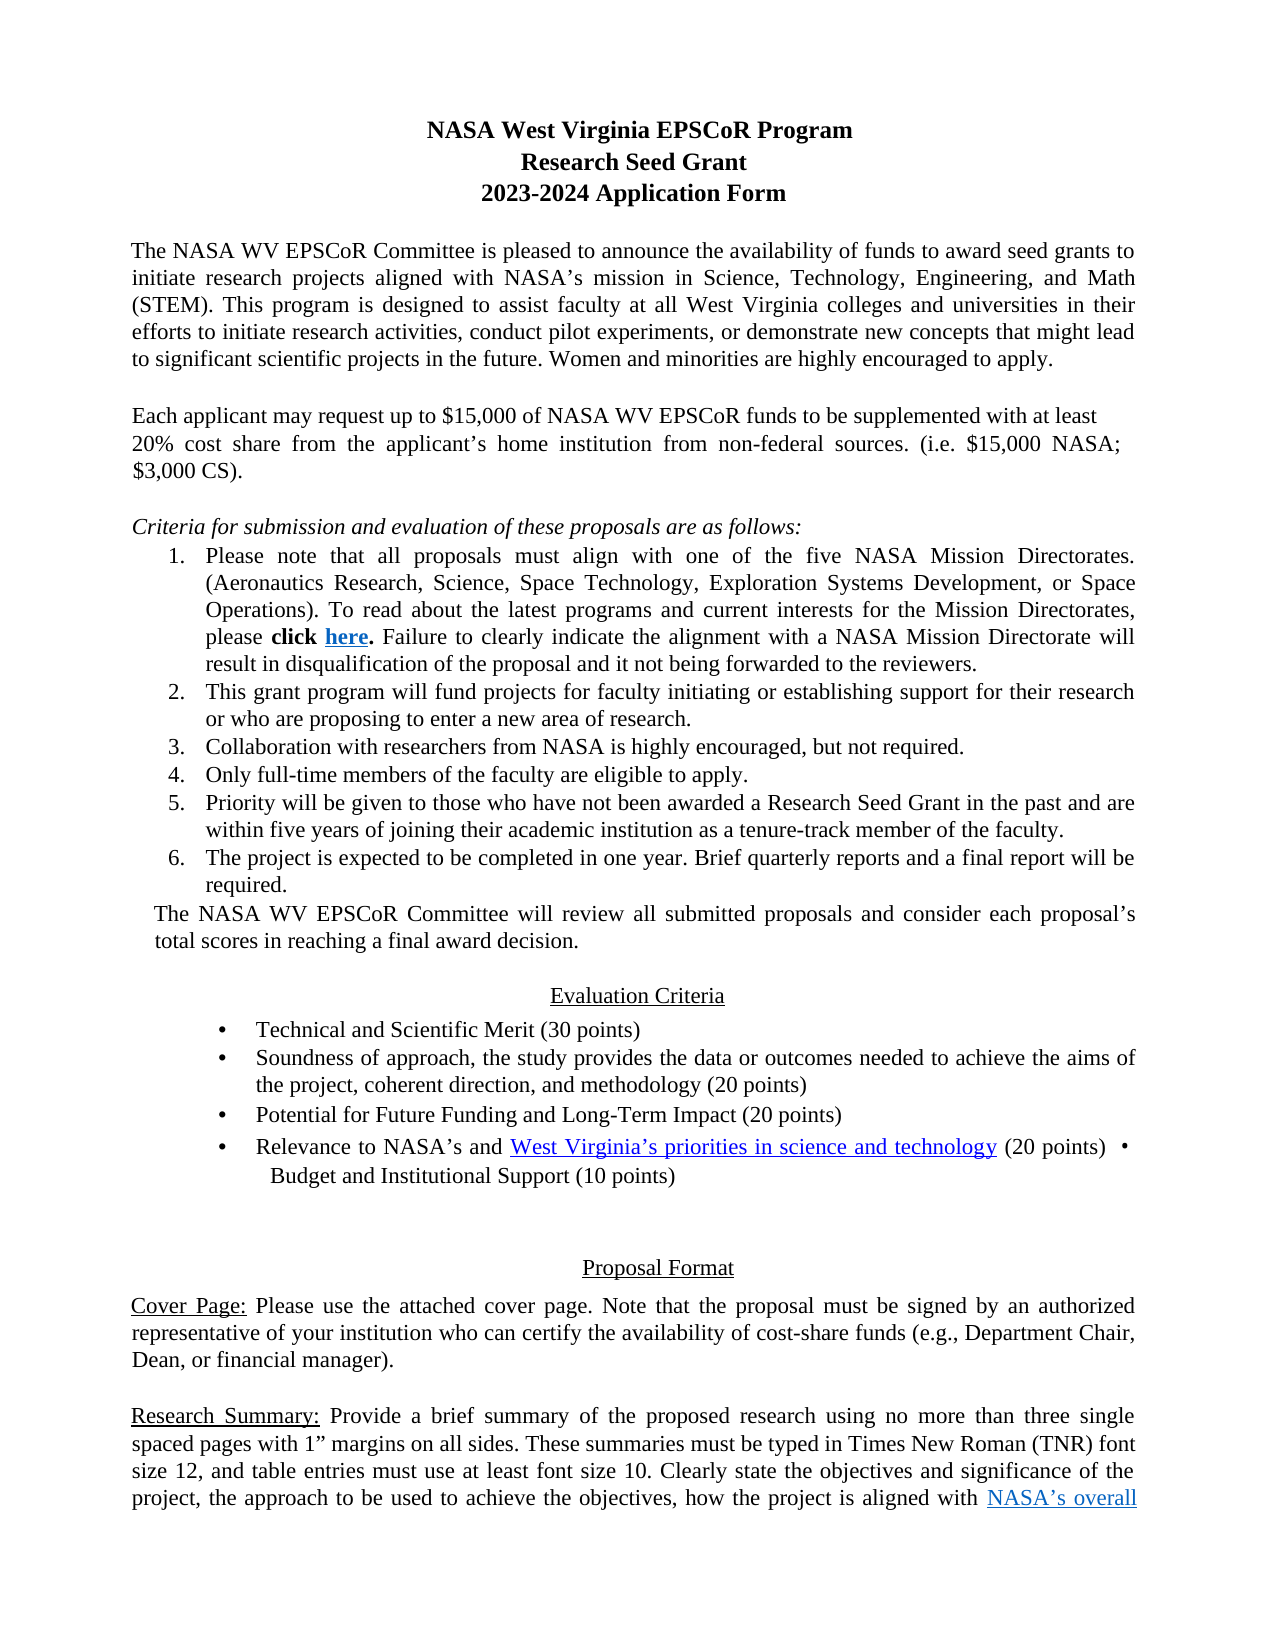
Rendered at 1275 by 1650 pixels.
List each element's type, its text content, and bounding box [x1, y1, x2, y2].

list Potential for Future Funding and Long-Term Impact (20 points) [218, 1101, 1137, 1128]
list This grant program will fund projects for faculty initiating or establishing support for their research or who are proposing to enter a new area of research. [168, 678, 1137, 732]
list Relevance to NASA’s and West Virginia’s priorities in science and technology (20 points) • Budget and Institutional Support (10 points) [218, 1129, 1137, 1188]
list Priority will be given to those who have not been awarded a Research Seed Grant in the past and are within five years of joining their academic institution as a tenure-track member of the faculty. [168, 789, 1137, 843]
text The NASA WV EPSCoR Committee is pleased to announce the availability of funds to award seed grants to initiate research projects aligned with NASA’s mission in Science, Technology, Engineering, and Math (STEM). This program is designed to assist faculty at all West Virginia colleges and universities in their efforts to initiate research activities, conduct pilot experiments, or demonstrate new concepts that might lead to significant scientific projects in the future. Women and minorities are highly encouraged to apply. [131, 237, 1137, 372]
text Proposal Format [179, 1254, 1137, 1280]
list Collaboration with researchers from NASA is highly encouraged, but not required. [168, 733, 1137, 760]
text Cover Page: Please use the attached cover page. Note that the proposal must be signed by an authorized representative of your institution who can certify the availability of cost-share funds (e.g., Department Chair, Dean, or financial manager). [131, 1292, 1137, 1372]
list Only full-time members of the faculty are eligible to apply. [168, 761, 1137, 788]
text The NASA WV EPSCoR Committee will review all submitted proposals and consider each proposal’s total scores in reaching a final award decision. [153, 899, 1137, 953]
list Technical and Scientific Merit (30 points) [218, 1016, 1137, 1042]
text 20% cost share from the applicant’s home institution from non-federal sources. (i.e. $15,000 NASA; $3,000 CS). [132, 430, 1122, 483]
text Evaluation Criteria [179, 982, 1095, 1009]
list Please note that all proposals must align with one of the five NASA Mission Directorates. (Aeronautics Research, Science, Space Technology, Exploration Systems Development, or Space Operations). To read about the latest programs and current interests for the Mission Directorates, please click here. Failure to clearly indicate the alignment with a NASA Mission Directorate will result in disqualification of the proposal and it not being forwarded to the reviewers. [168, 542, 1137, 677]
text Each applicant may request up to $15,000 of NASA WV EPSCoR funds to be supplemented with at least [132, 402, 1137, 428]
list Soundness of approach, the study provides the data or outcomes needed to achieve the aims of the project, coherent direction, and methodology (20 points) [218, 1044, 1137, 1097]
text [131, 1403, 1137, 1510]
text Criteria for submission and evaluation of these proposals are as follows: [132, 513, 1137, 540]
list The project is expected to be completed in one year. Brief quarterly reports and a final report will be required. [168, 844, 1137, 898]
